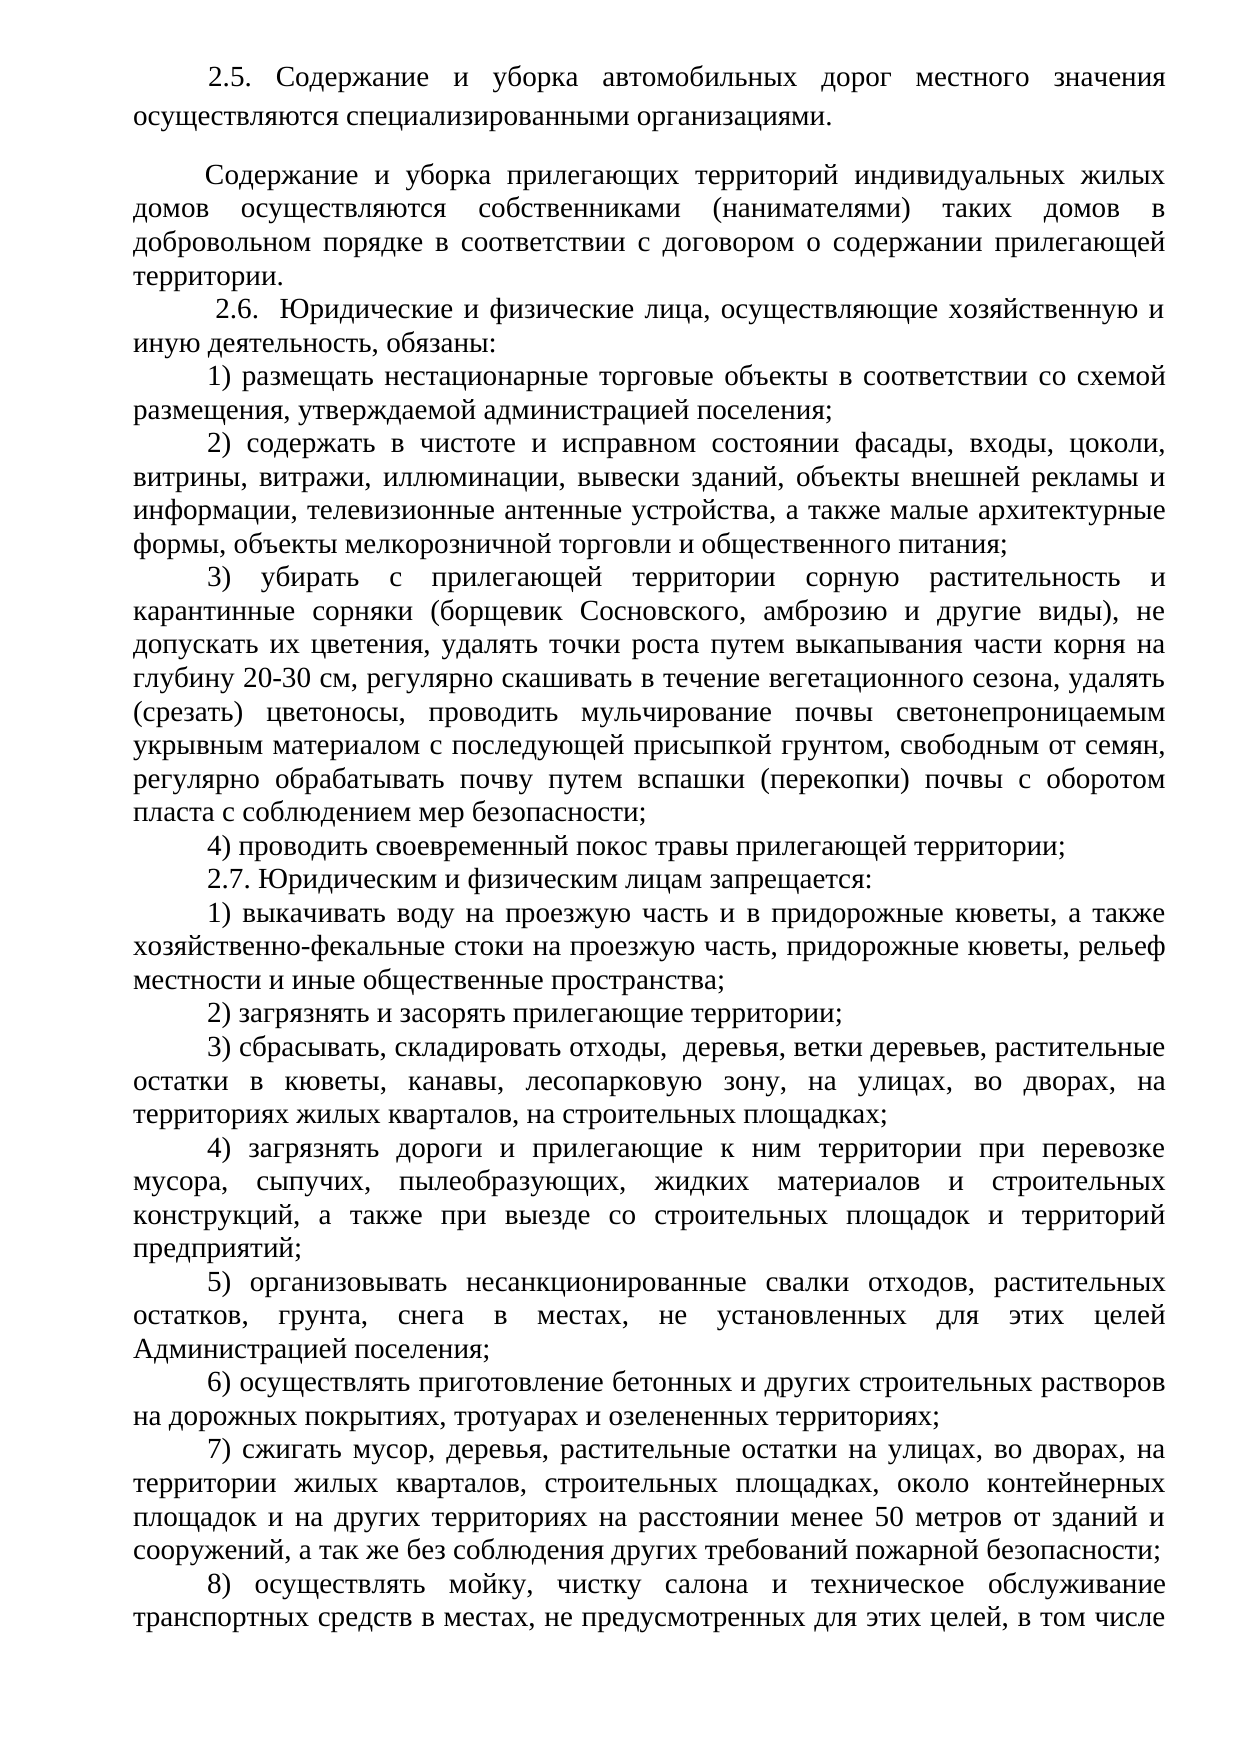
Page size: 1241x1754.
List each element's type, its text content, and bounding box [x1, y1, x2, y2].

text 3) сбрасывать, складировать отходы, деревья, ветки деревьев, растительные остатки в кюветы, канавы, лесопарковую зону, на улицах, во дворах, на территориях жилых кварталов, на строительных площадках; [133, 1029, 1167, 1130]
text 2) содержать в чистоте и исправном состоянии фасады, входы, цоколи, витрины, витражи, иллюминации, вывески зданий, объекты внешней рекламы и информации, телевизионные антенные устройства, а также малые архитектурные формы, объекты мелкорозничной торговли и общественного питания; [133, 425, 1167, 559]
text 7) сжигать мусор, деревья, растительные остатки на улицах, во дворах, на территории жилых кварталов, строительных площадках, около контейнерных площадок и на других территориях на расстоянии менее 50 метров от зданий и сооружений, а так же без соблюдения других требований пожарной безопасности; [133, 1432, 1167, 1566]
text 2.6. Юридические и физические лица, осуществляющие хозяйственную и иную деятельность, обязаны: [133, 291, 1167, 358]
text 1) размещать нестационарные торговые объекты в соответствии со схемой размещения, утверждаемой администрацией поселения; [133, 358, 1167, 425]
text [133, 1566, 1167, 1633]
text 2.7. Юридическим и физическим лицам запрещается: [133, 861, 1167, 895]
text Содержание и уборка прилегающих территорий индивидуальных жилых домов осуществляются собственниками (нанимателями) таких домов в добровольном порядке в соответствии с договором о содержании прилегающей территории. [133, 157, 1167, 291]
text 2.5. Содержание и уборка автомобильных дорог местного значения осуществляются специализированными организациями. [133, 59, 1167, 131]
text 6) осуществлять приготовление бетонных и других строительных растворов на дорожных покрытиях, тротуарах и озелененных территориях; [133, 1364, 1167, 1432]
text 4) загрязнять дороги и прилегающие к ним территории при перевозке мусора, сыпучих, пылеобразующих, жидких материалов и строительных конструкций, а также при выезде со строительных площадок и территорий предприятий; [133, 1130, 1167, 1264]
text 5) организовывать несанкционированные свалки отходов, растительных остатков, грунта, снега в местах, не установленных для этих целей Администрацией поселения; [133, 1264, 1167, 1364]
text 3) убирать с прилегающей территории сорную растительность и карантинные сорняки (борщевик Сосновского, амброзию и другие виды), не допускать их цветения, удалять точки роста путем выкапывания части корня на глубину 20-30 см, регулярно скашивать в течение вегетационного сезона, удалять (срезать) цветоносы, проводить мульчирование почвы светонепроницаемым укрывным материалом с последующей присыпкой грунтом, свободным от семян, регулярно обрабатывать почву путем вспашки (перекопки) почвы с оборотом пласта с соблюдением мер безопасности; [133, 559, 1167, 828]
text 2) загрязнять и засорять прилегающие территории; [133, 996, 1167, 1029]
text 1) выкачивать воду на проезжую часть и в придорожные кюветы, а также хозяйственно-фекальные стоки на проезжую часть, придорожные кюветы, рельеф местности и иные общественные пространства; [133, 895, 1167, 996]
text 4) проводить своевременный покос травы прилегающей территории; [133, 828, 1167, 861]
